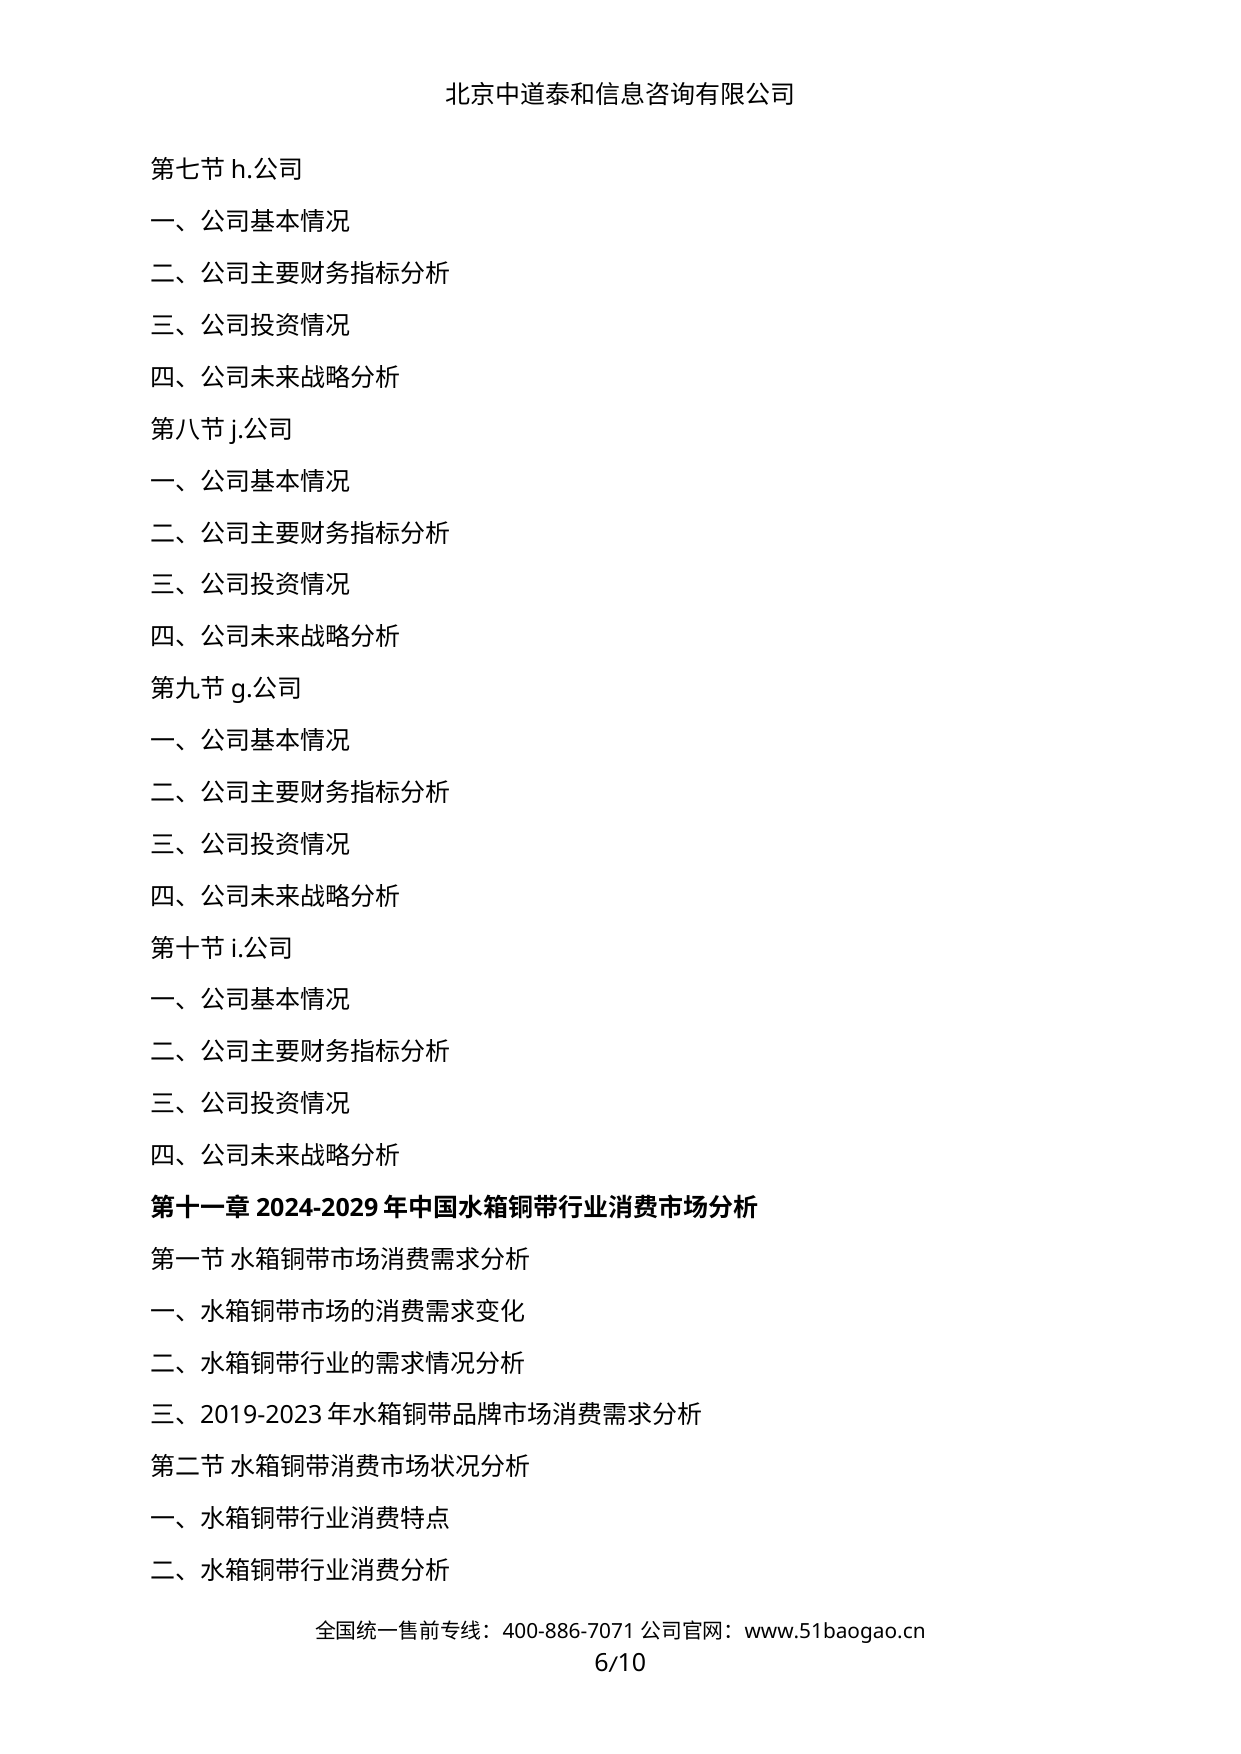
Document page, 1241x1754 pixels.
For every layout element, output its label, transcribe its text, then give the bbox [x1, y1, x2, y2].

text 三、公司投资情况 [150, 1084, 1090, 1120]
text 二、公司主要财务指标分析 [150, 254, 1090, 290]
text 一、公司基本情况 [150, 980, 1090, 1016]
text 四、公司未来战略分析 [150, 1136, 1090, 1172]
text 三、公司投资情况 [150, 565, 1090, 601]
text 四、公司未来战略分析 [150, 357, 1090, 394]
text 第八节 j.公司 [150, 409, 1090, 446]
text 二、水箱铜带行业的需求情况分析 [150, 1343, 1090, 1379]
text 一、公司基本情况 [150, 461, 1090, 497]
text 三、公司投资情况 [150, 824, 1090, 861]
text 第十节 i.公司 [150, 928, 1090, 964]
text 第十一章 2024-2029年中国水箱铜带行业消费市场分析 [150, 1187, 1090, 1224]
text 第七节 h.公司 [150, 150, 1090, 186]
text 第一节 水箱铜带市场消费需求分析 [150, 1239, 1090, 1276]
text 二、水箱铜带行业消费分析 [150, 1551, 1090, 1587]
text 二、公司主要财务指标分析 [150, 772, 1090, 809]
text 第二节 水箱铜带消费市场状况分析 [150, 1447, 1090, 1483]
text 第九节 g.公司 [150, 669, 1090, 705]
text 一、公司基本情况 [150, 202, 1090, 238]
text 一、公司基本情况 [150, 721, 1090, 757]
text 二、公司主要财务指标分析 [150, 513, 1090, 549]
text 四、公司未来战略分析 [150, 617, 1090, 653]
text 三、公司投资情况 [150, 306, 1090, 342]
text 一、水箱铜带市场的消费需求变化 [150, 1291, 1090, 1327]
text 三、2019-2023年水箱铜带品牌市场消费需求分析 [150, 1395, 1090, 1431]
text 二、公司主要财务指标分析 [150, 1032, 1090, 1068]
text 四、公司未来战略分析 [150, 876, 1090, 912]
text 一、水箱铜带行业消费特点 [150, 1499, 1090, 1535]
